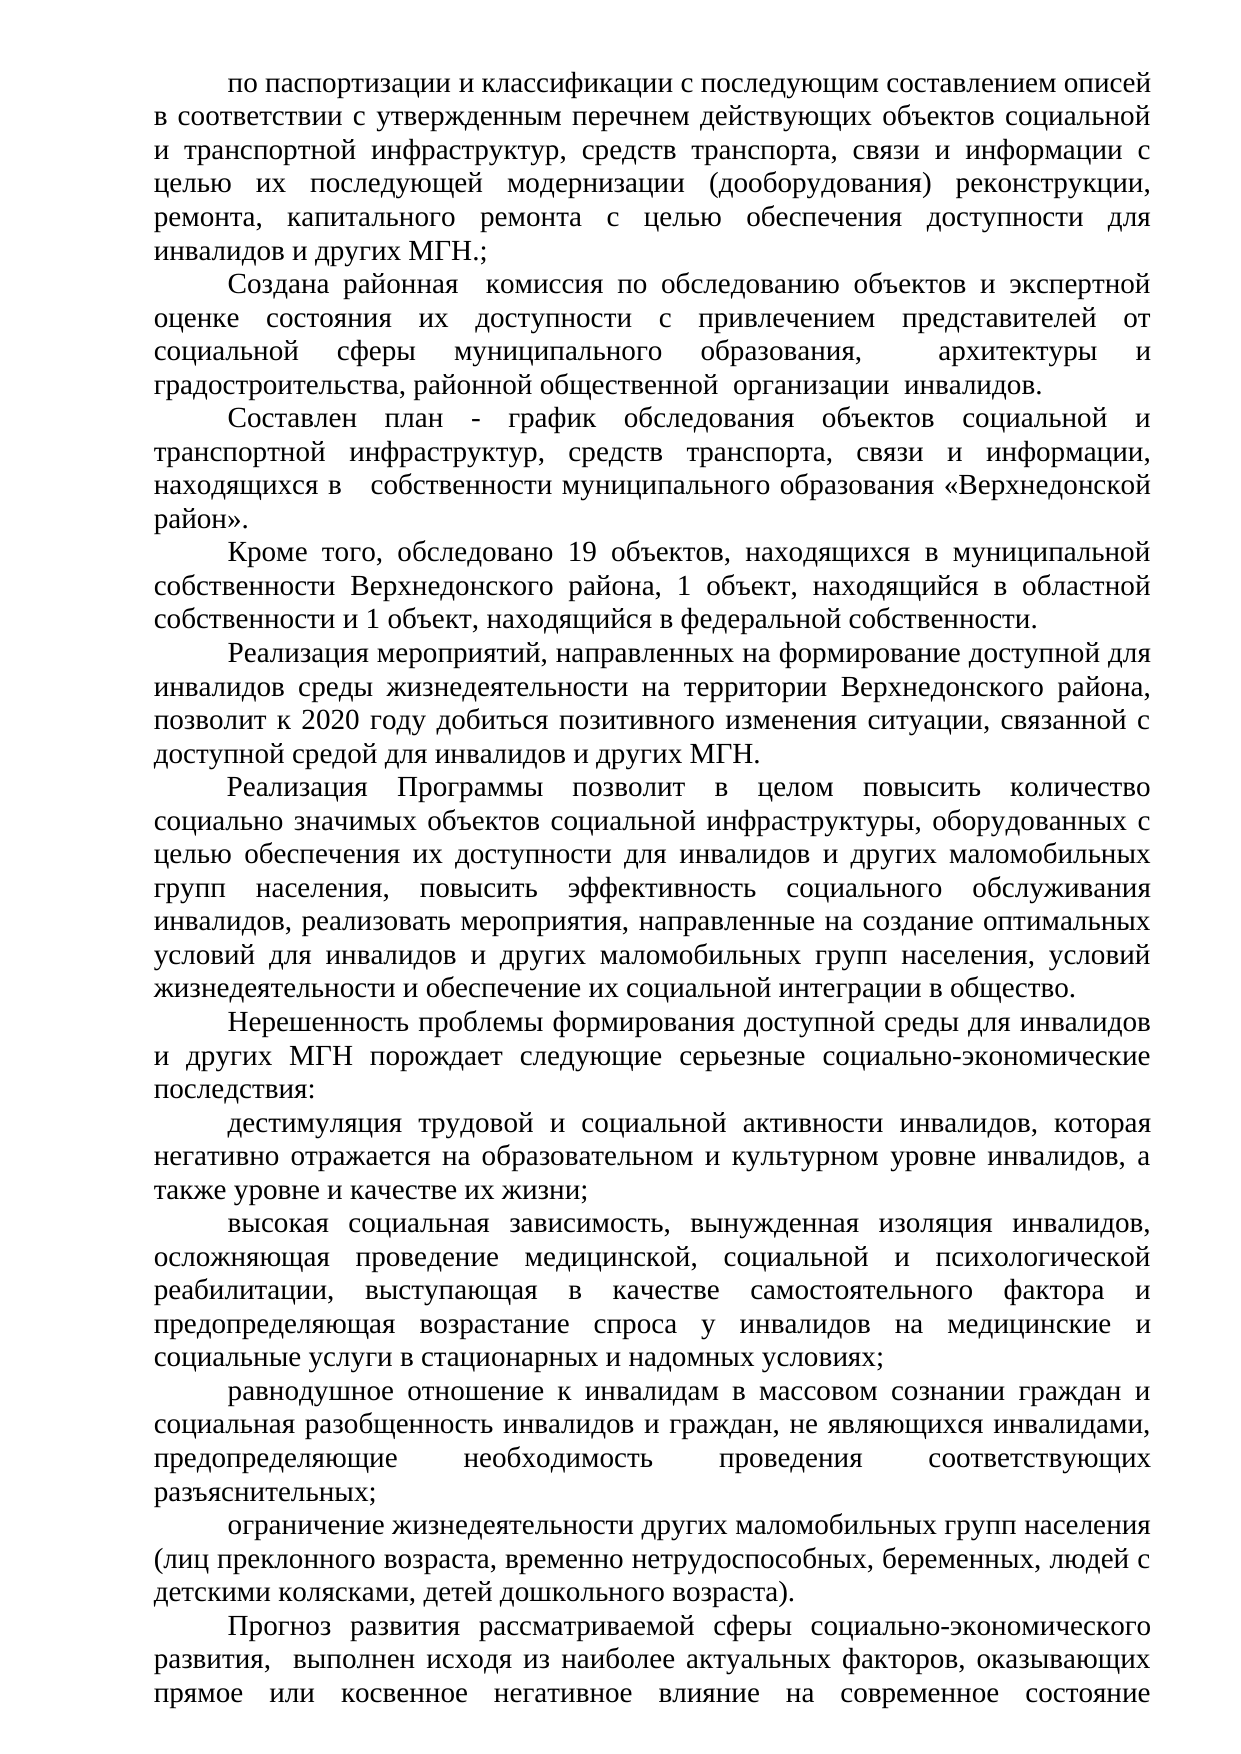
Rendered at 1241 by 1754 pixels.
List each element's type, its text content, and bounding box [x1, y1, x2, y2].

title по паспортизации и классификации с последующим составлением описей в соответствии с утвержденным перечнем действующих объектов социальной и транспортной инфраструктур, средств транспорта, связи и информации с целью их последующей модернизации (дооборудования) реконструкции, ремонта, капитального ремонта с целью обеспечения доступности для инвалидов и других МГН.; [153, 65, 1152, 266]
title Составлен план - график обследования объектов социальной и транспортной инфраструктур, средств транспорта, связи и информации, находящихся в собственности муниципального образования «Верхнедонской район». [153, 400, 1152, 534]
text равнодушное отношение к инвалидам в массовом сознании граждан и социальная разобщенность инвалидов и граждан, не являющихся инвалидами, предопределяющие необходимость проведения соответствующих разъяснительных; [153, 1373, 1152, 1507]
text дестимуляция трудовой и социальной активности инвалидов, которая негативно отражается на образовательном и культурном уровне инвалидов, а также уровне и качестве их жизни; [153, 1105, 1152, 1205]
text Реализация Программы позволит в целом повысить количество социально значимых объектов социальной инфраструктуры, оборудованных с целью обеспечения их доступности для инвалидов и других маломобильных групп населения, повысить эффективность социального обслуживания инвалидов, реализовать мероприятия, направленные на создание оптимальных условий для инвалидов и других маломобильных групп населения, условий жизнедеятельности и обеспечение их социальной интеграции в общество. [153, 769, 1152, 1004]
text ограничение жизнедеятельности других маломобильных групп населения (лиц преклонного возраста, временно нетрудоспособных, беременных, людей с детскими колясками, детей дошкольного возраста). [153, 1507, 1152, 1608]
text Нерешенность проблемы формирования доступной среды для инвалидов и других МГН порождает следующие серьезные социально-экономические последствия: [153, 1004, 1152, 1105]
title Создана районная комиссия по обследованию объектов и экспертной оценке состояния их доступности с привлечением представителей от социальной сферы муниципального образования, архитектуры и градостроительства, районной общественной организации инвалидов. [153, 266, 1152, 400]
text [153, 1608, 1152, 1708]
text Кроме того, обследовано 19 объектов, находящихся в муниципальной собственности Верхнедонского района, 1 объект, находящийся в областной собственности и 1 объект, находящийся в федеральной собственности. [153, 534, 1152, 635]
text Реализация мероприятий, направленных на формирование доступной для инвалидов среды жизнедеятельности на территории Верхнедонского района, позволит к 2020 году добиться позитивного изменения ситуации, связанной с доступной средой для инвалидов и других МГН. [153, 635, 1152, 769]
text высокая социальная зависимость, вынужденная изоляция инвалидов, осложняющая проведение медицинской, социальной и психологической реабилитации, выступающая в качестве самостоятельного фактора и предопределяющая возрастание спроса у инвалидов на медицинские и социальные услуги в стационарных и надомных условиях; [153, 1205, 1152, 1373]
